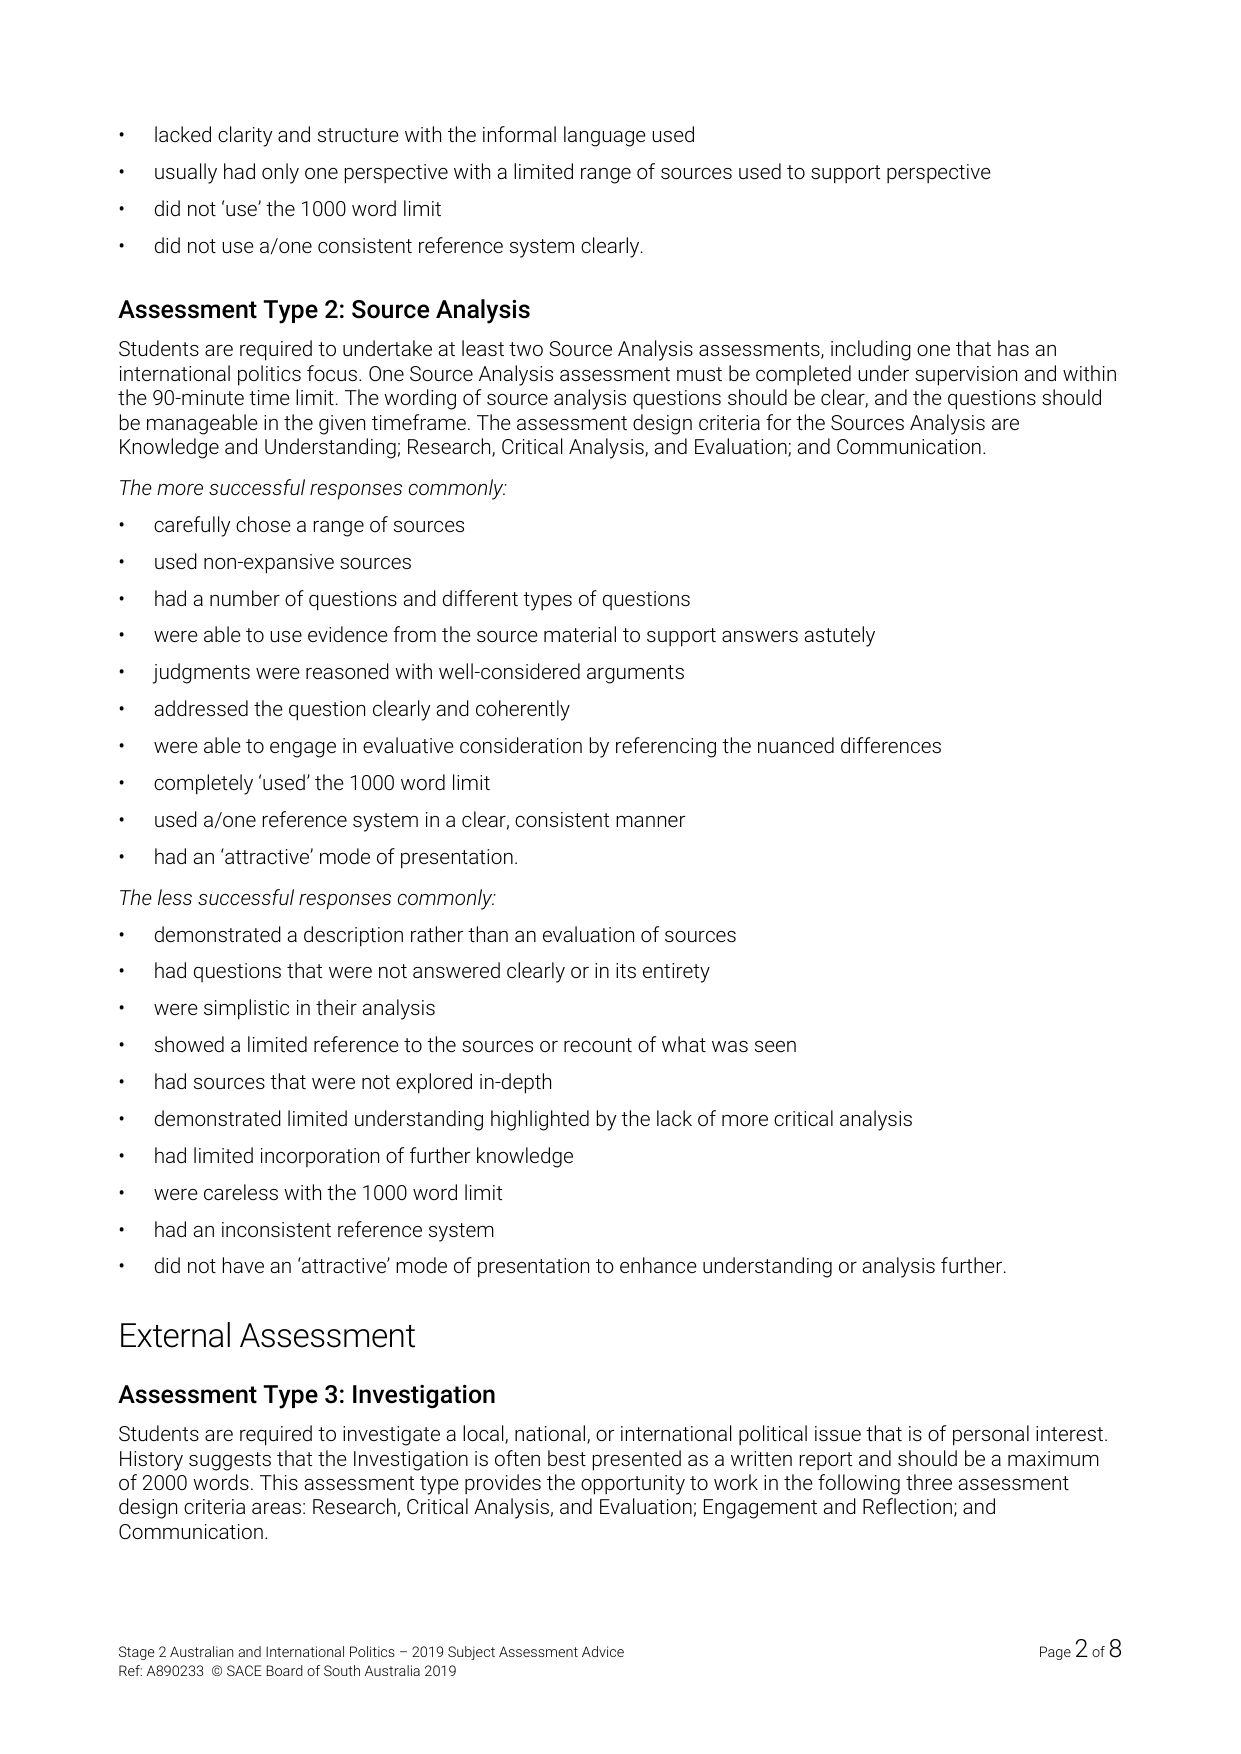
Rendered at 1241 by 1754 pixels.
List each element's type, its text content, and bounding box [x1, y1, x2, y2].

text had a number of questions and different types of questions [118, 587, 1122, 611]
text Students are required to investigate a local, national, or international political issue that is of personal interest. History suggests that the Investigation is often best presented as a written report and should be a maximum of 2000 words. This assessment type provides the opportunity to work in the following three assessment design criteria areas: Research, Critical Analysis, and Evaluation; Engagement and Reflection; and Communication. [118, 1422, 1122, 1544]
text lacked clarity and structure with the informal language used [118, 123, 1122, 147]
text carefully chose a range of sources [118, 513, 1122, 537]
subtitle External Assessment [118, 1316, 1122, 1355]
text were able to engage in evaluative consideration by referencing the nuanced differences [118, 734, 1122, 758]
text Students are required to undertake at least two Source Analysis assessments, including one that has an international politics focus. One Source Analysis assessment must be completed under supervision and within the 90-minute time limit. The wording of source analysis questions should be clear, and the questions should be manageable in the given timeframe. The assessment design criteria for the Sources Analysis are Knowledge and Understanding; Research, Critical Analysis, and Evaluation; and Communication. [118, 337, 1122, 459]
text showed a limited reference to the sources or recount of what was seen [118, 1033, 1122, 1058]
subtitle Assessment Type 2: Source Analysis [118, 296, 1122, 325]
text addressed the question clearly and coherently [118, 697, 1122, 722]
text had sources that were not explored in-depth [118, 1070, 1122, 1094]
subtitle Assessment Type 3: Investigation [118, 1380, 1122, 1410]
text usually had only one perspective with a limited range of sources used to support perspective [118, 160, 1122, 184]
text used non-expansive sources [118, 550, 1122, 574]
text were simplistic in their analysis [118, 996, 1122, 1021]
text had an inconsistent reference system [118, 1218, 1122, 1242]
text completely ‘used’ the 1000 word limit [118, 771, 1122, 795]
text The more successful responses commonly: [118, 476, 1122, 500]
text had questions that were not answered clearly or in its entirety [118, 959, 1122, 984]
text were able to use evidence from the source material to support answers astutely [118, 623, 1122, 648]
text used a/one reference system in a clear, consistent manner [118, 808, 1122, 832]
text judgments were reasoned with well-considered arguments [118, 660, 1122, 685]
text were careless with the 1000 word limit [118, 1181, 1122, 1205]
text demonstrated limited understanding highlighted by the lack of more critical analysis [118, 1107, 1122, 1131]
text had limited incorporation of further knowledge [118, 1144, 1122, 1168]
text did not have an ‘attractive’ mode of presentation to enhance understanding or analysis further. [118, 1254, 1122, 1279]
text did not ‘use’ the 1000 word limit [118, 197, 1122, 221]
text The less successful responses commonly: [118, 886, 1122, 910]
text did not use a/one consistent reference system clearly. [118, 234, 1122, 258]
text had an ‘attractive’ mode of presentation. [118, 845, 1122, 869]
text demonstrated a description rather than an evaluation of sources [118, 923, 1122, 947]
